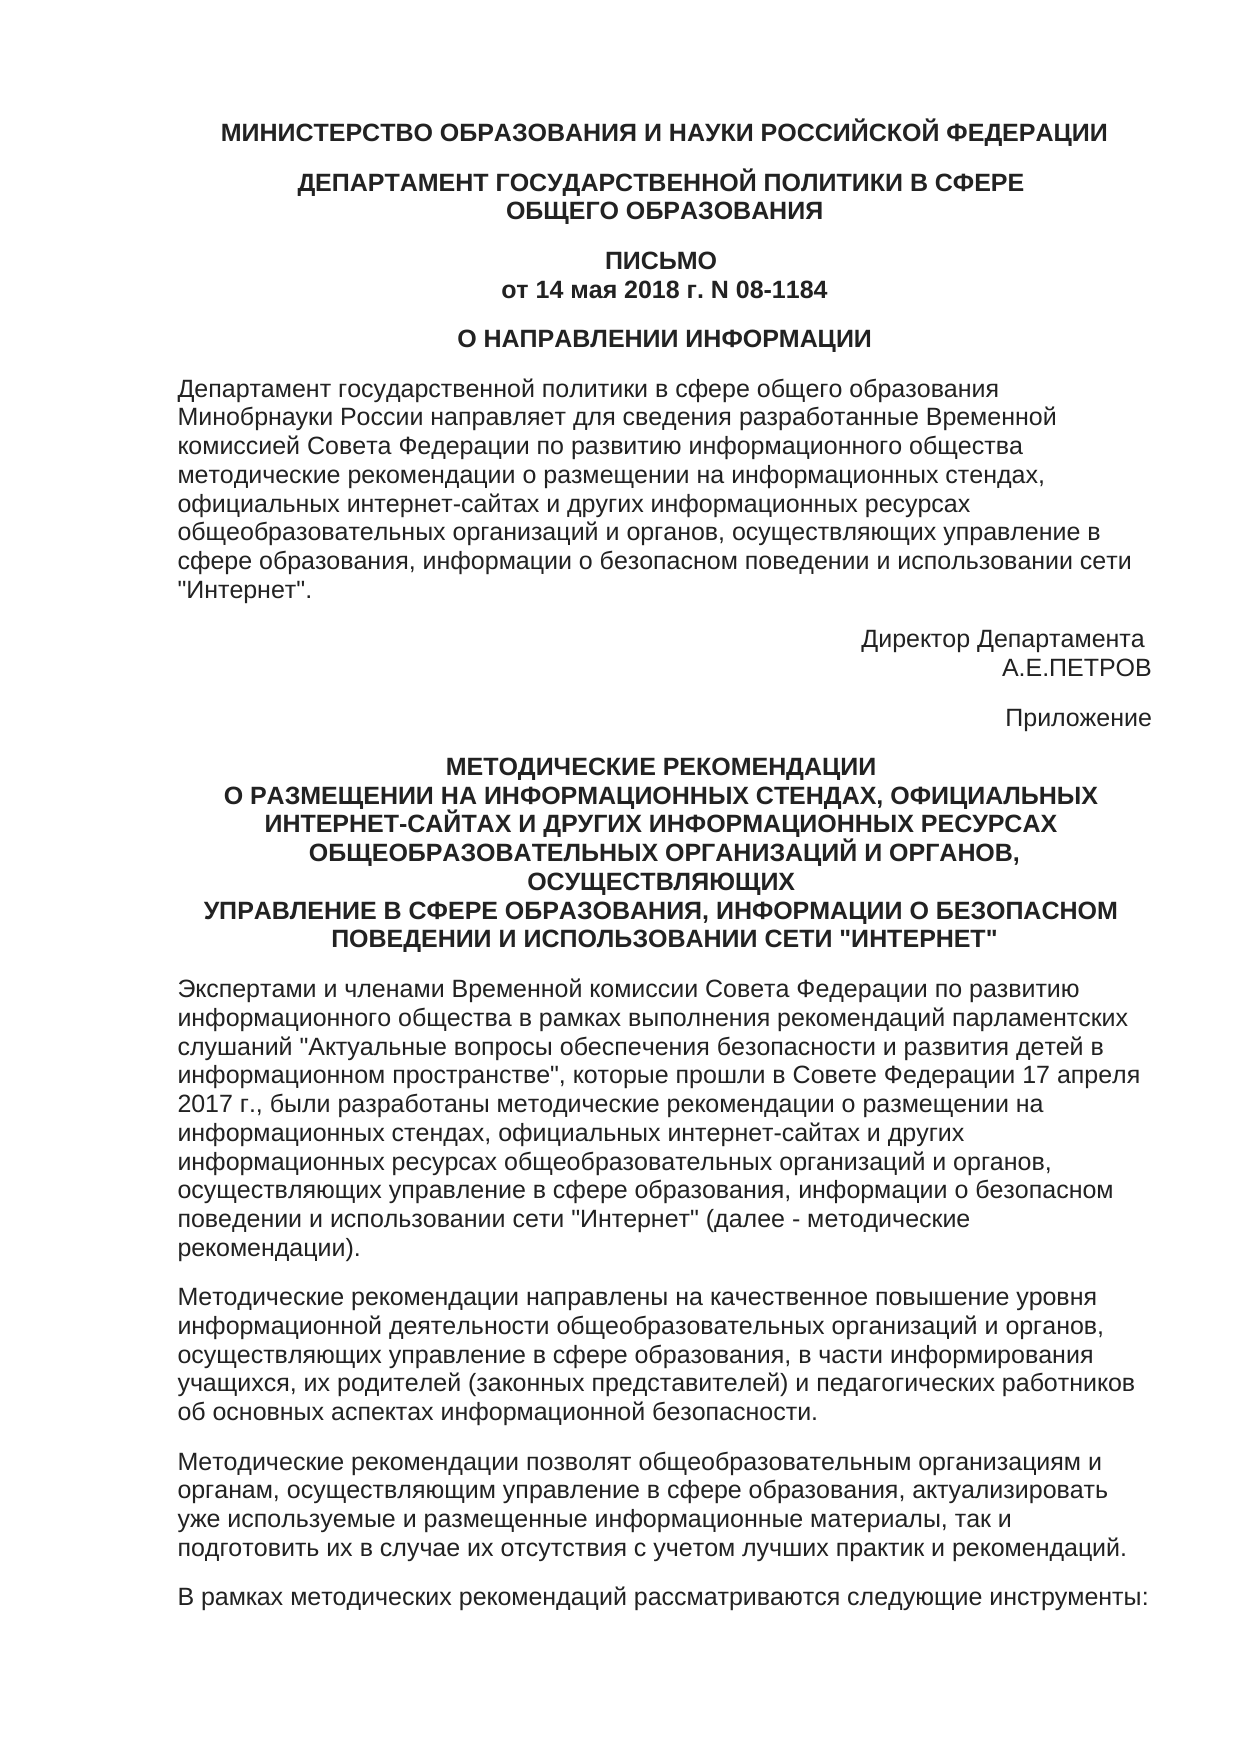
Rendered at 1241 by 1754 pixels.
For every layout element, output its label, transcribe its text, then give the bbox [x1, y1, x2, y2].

text ДЕПАРТАМЕНТ ГОСУДАРСТВЕННОЙ ПОЛИТИКИ В СФЕРЕ ОБЩЕГО ОБРАЗОВАНИЯ [177, 168, 1152, 225]
text Методические рекомендации позволят общеобразовательным организациям и органам, осуществляющим управление в сфере образования, актуализировать уже используемые и размещенные информационные материалы, так и подготовить их в случае их отсутствия с учетом лучших практик и рекомендаций. [177, 1447, 1152, 1562]
text О НАПРАВЛЕНИИ ИНФОРМАЦИИ [177, 324, 1152, 353]
text Методические рекомендации направлены на качественное повышение уровня информационной деятельности общеобразовательных организаций и органов, осуществляющих управление в сфере образования, в части информирования учащихся, их родителей (законных представителей) и педагогических работников об основных аспектах информационной безопасности. [177, 1282, 1152, 1426]
text МИНИСТЕРСТВО ОБРАЗОВАНИЯ И НАУКИ РОССИЙСКОЙ ФЕДЕРАЦИИ [177, 118, 1152, 147]
text ПИСЬМО от 14 мая 2018 г. N 08-1184 [177, 246, 1152, 303]
text МЕТОДИЧЕСКИЕ РЕКОМЕНДАЦИИ О РАЗМЕЩЕНИИ НА ИНФОРМАЦИОННЫХ СТЕНДАХ, ОФИЦИАЛЬНЫХ ИНТЕРНЕТ-САЙТАХ И ДРУГИХ ИНФОРМАЦИОННЫХ РЕСУРСАХ ОБЩЕОБРАЗОВАТЕЛЬНЫХ ОРГАНИЗАЦИЙ И ОРГАНОВ, ОСУЩЕСТВЛЯЮЩИХ УПРАВЛЕНИЕ В СФЕРЕ ОБРАЗОВАНИЯ, ИНФОРМАЦИИ О БЕЗОПАСНОМ ПОВЕДЕНИИ И ИСПОЛЬЗОВАНИИ СЕТИ "ИНТЕРНЕТ" [177, 752, 1152, 953]
text Директор Департамента А.Е.ПЕТРОВ [177, 624, 1152, 682]
text В рамках методических рекомендаций рассматриваются следующие инструменты: [177, 1582, 1152, 1611]
text Экспертами и членами Временной комиссии Совета Федерации по развитию информационного общества в рамках выполнения рекомендаций парламентских слушаний "Актуальные вопросы обеспечения безопасности и развития детей в информационном пространстве", которые прошли в Совете Федерации 17 апреля 2017 г., были разработаны методические рекомендации о размещении на информационных стендах, официальных интернет-сайтах и других информационных ресурсах общеобразовательных организаций и органов, осуществляющих управление в сфере образования, информации о безопасном поведении и использовании сети "Интернет" (далее - методические рекомендации). [177, 974, 1152, 1261]
text Департамент государственной политики в сфере общего образования Минобрнауки России направляет для сведения разработанные Временной комиссией Совета Федерации по развитию информационного общества методические рекомендации о размещении на информационных стендах, официальных интернет-сайтах и других информационных ресурсах общеобразовательных организаций и органов, осуществляющих управление в сфере образования, информации о безопасном поведении и использовании сети "Интернет". [177, 373, 1152, 603]
text Приложение [177, 702, 1152, 731]
